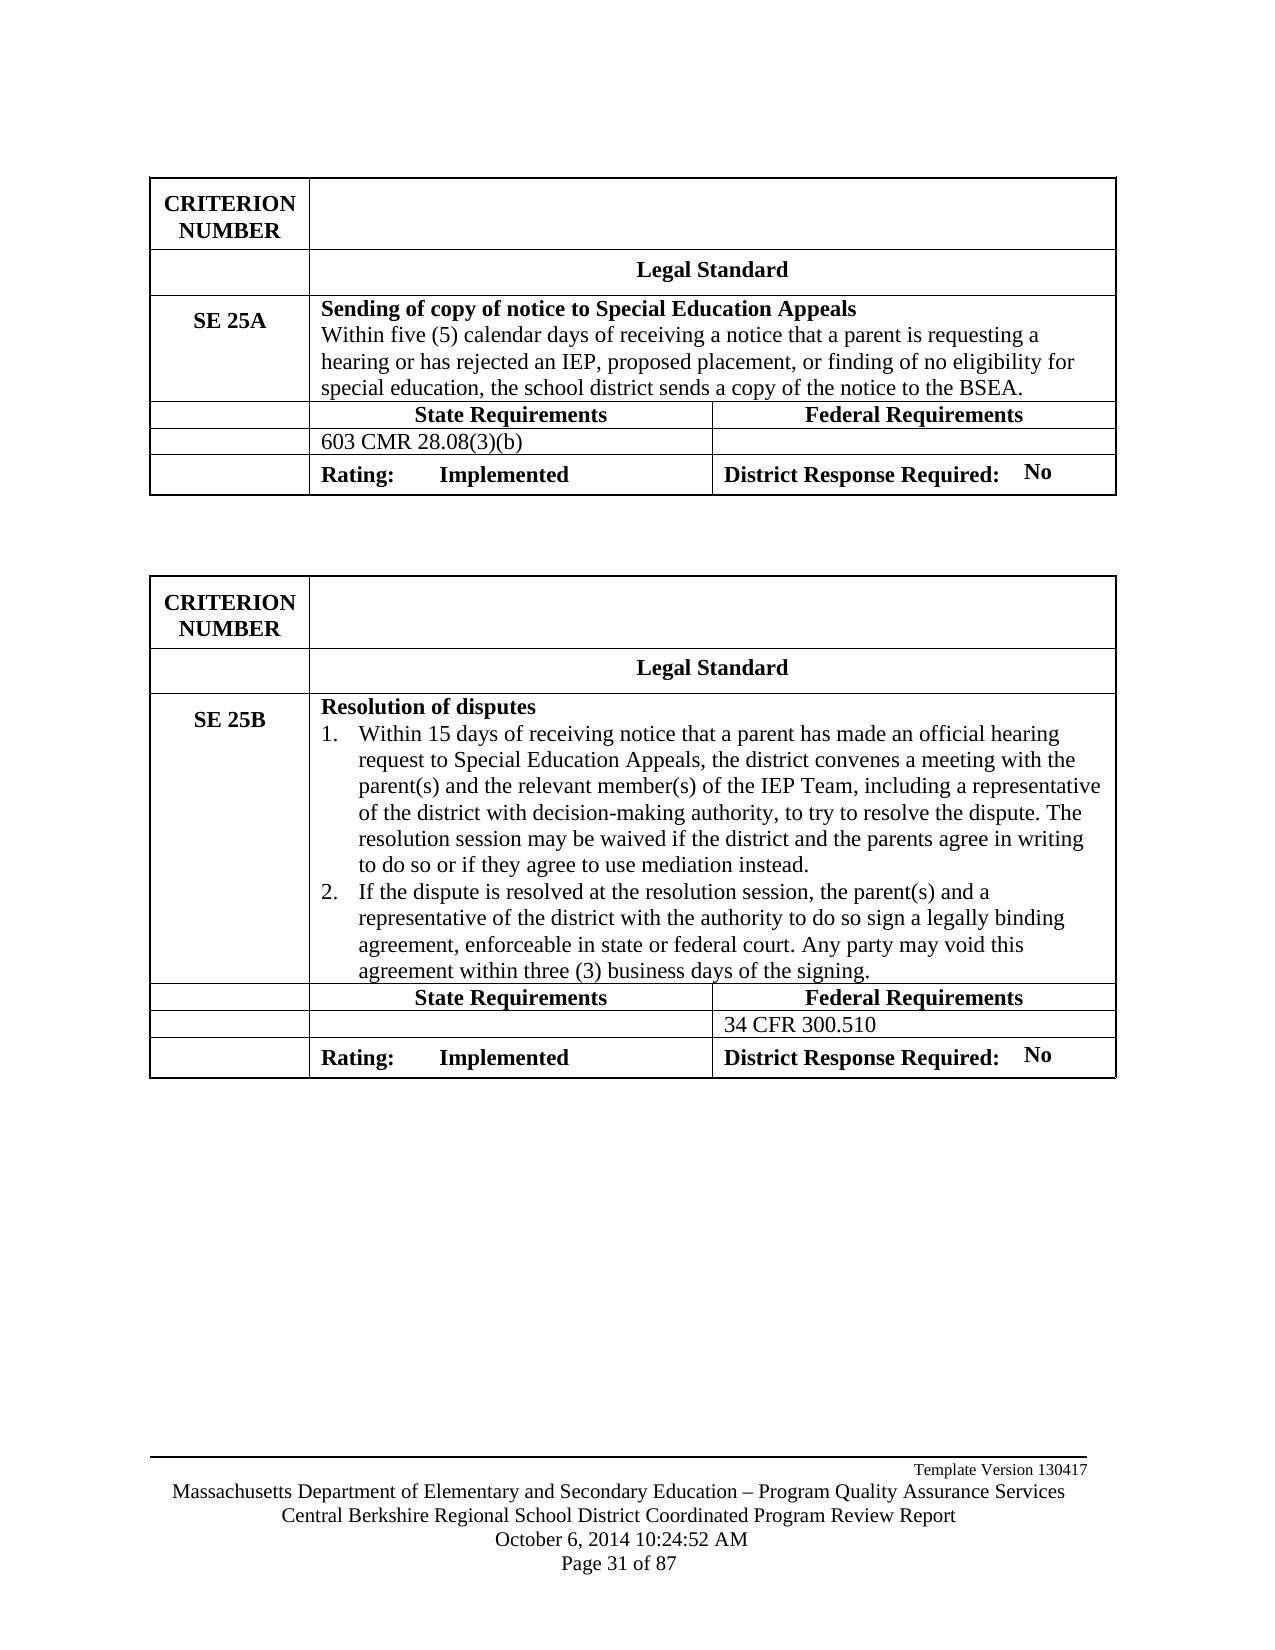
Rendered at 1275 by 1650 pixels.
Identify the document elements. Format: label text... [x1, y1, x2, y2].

table_cell No [1013, 455, 1115, 494]
table_cell Implemented [422, 455, 712, 494]
table_cell [151, 402, 309, 427]
table_cell Federal Requirements [713, 984, 1115, 1010]
table_cell Rating: [310, 455, 422, 494]
table_header [310, 179, 1115, 249]
table_cell No [1013, 1038, 1115, 1077]
table_cell Implemented [422, 1038, 712, 1077]
table_header CRITERION NUMBER [151, 577, 309, 647]
table_cell Legal Standard [310, 250, 1115, 294]
table_header [310, 577, 1115, 647]
table_cell [151, 1011, 309, 1037]
table_cell Federal Requirements [713, 402, 1115, 427]
table_cell 34 CFR 300.510 [713, 1011, 1115, 1037]
table_cell District Response Required: [713, 1038, 1012, 1077]
table_cell SE 25B [151, 694, 309, 983]
table_cell SE 25A [151, 296, 309, 401]
table_cell [151, 429, 309, 454]
table_cell District Response Required: [713, 455, 1012, 494]
table_cell [151, 984, 309, 1010]
table_cell [151, 250, 309, 294]
table_cell State Requirements [310, 402, 712, 427]
table_cell [713, 429, 1115, 454]
table_cell Resolution of disputes Within 15 days of receiving notice that a parent has made an official hearing request to Special Education Appeals, the district convenes a meeting with the parent(s) and the relevant member(s) of the IEP Team, including a representative of the district with decision-making authority, to try to resolve the dispute. The resolution session may be waived if the district and the parents agree in writing to do so or if they agree to use mediation instead. If the dispute is resolved at the resolution session, the parent(s) and a representative of the district with the authority to do so sign a legally binding agreement, enforceable in state or federal court. Any party may void this agreement within three (3) business days of the signing. [310, 694, 1115, 983]
table_cell Rating: [310, 1038, 422, 1077]
table_cell [310, 1011, 712, 1037]
table_cell [151, 1038, 309, 1077]
table_cell 603 CMR 28.08(3)(b) [310, 429, 712, 454]
table_cell [151, 649, 309, 693]
table_cell Sending of copy of notice to Special Education Appeals Within five (5) calendar days of receiving a notice that a parent is requesting a hearing or has rejected an IEP, proposed placement, or finding of no eligibility for special education, the school district sends a copy of the notice to the BSEA. [310, 296, 1115, 401]
table_cell State Requirements [310, 984, 712, 1010]
table_header CRITERION NUMBER [151, 179, 309, 249]
table_cell Legal Standard [310, 649, 1115, 693]
table_cell [151, 455, 309, 494]
